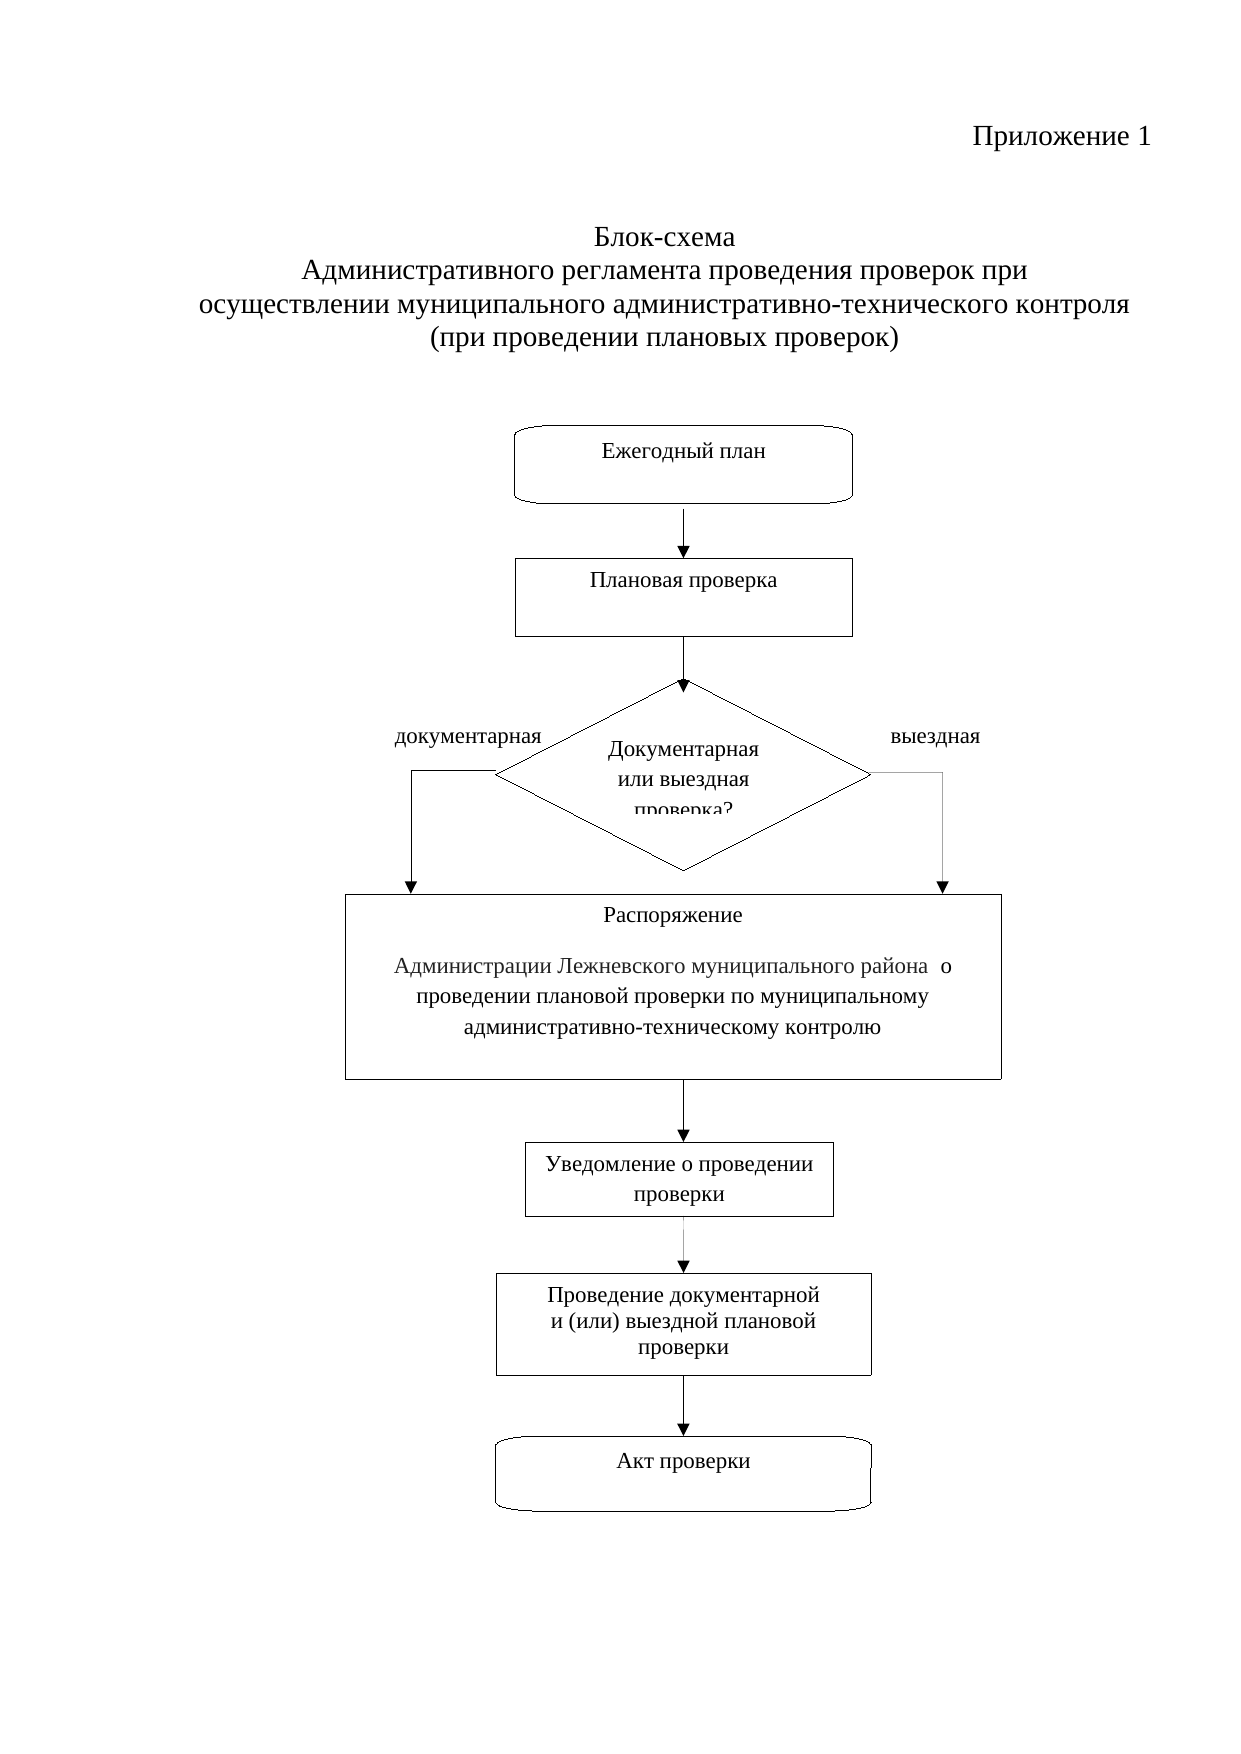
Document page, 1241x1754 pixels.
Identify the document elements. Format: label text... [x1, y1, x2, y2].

text Административного регламента проведения проверок при [177, 252, 1152, 286]
text (при проведении плановых проверок) [177, 319, 1152, 353]
text Приложение 1 [177, 118, 1152, 152]
text документарная выездная [771, 722, 1152, 748]
text документарная выездная [177, 722, 596, 748]
text осуществлении муниципального административно-технического контроля [177, 286, 1152, 319]
text Блок-схема [177, 219, 1152, 252]
